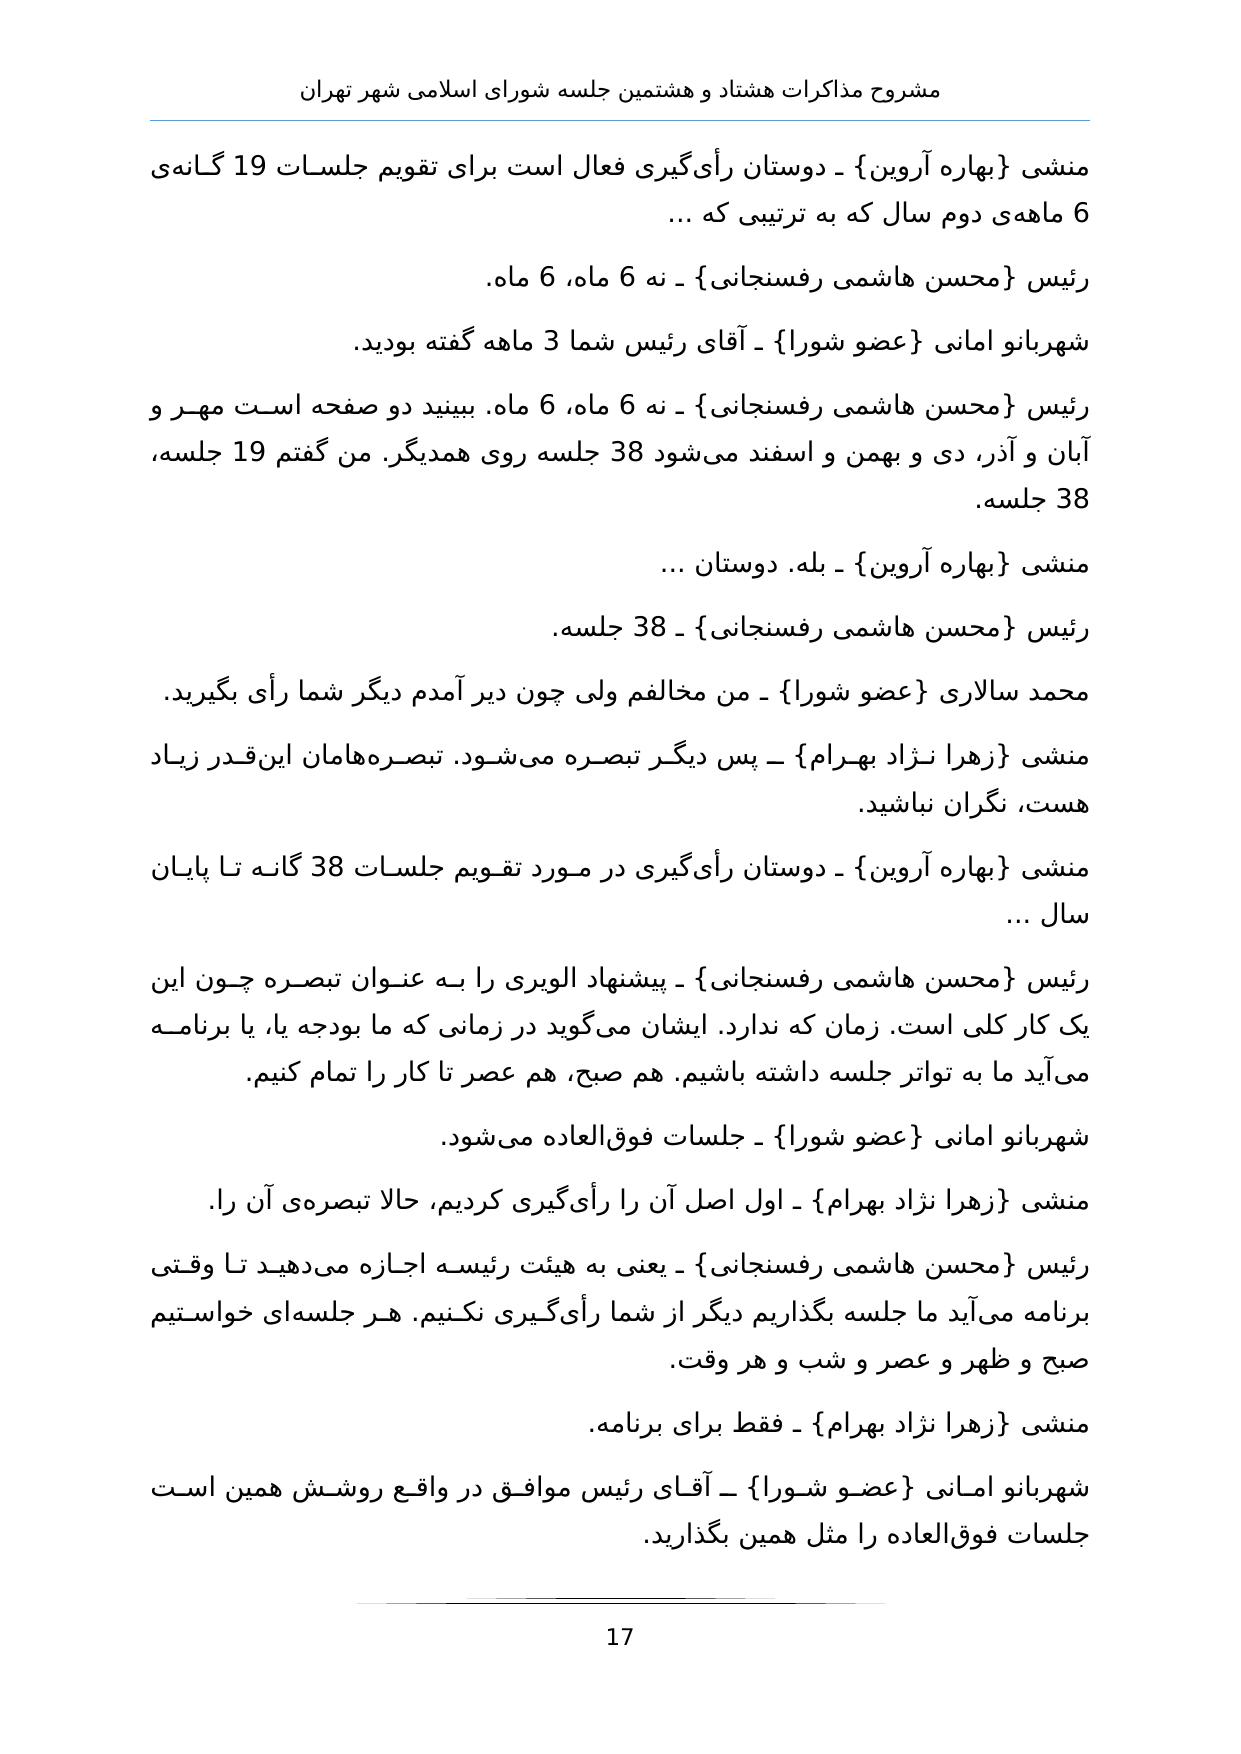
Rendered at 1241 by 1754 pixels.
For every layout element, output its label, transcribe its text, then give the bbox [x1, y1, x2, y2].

text منشی {بهاره آروین} ـ دوستان رأی‌گیری در مورد تقویم جلسات 38 گانه تا پایان سال ... [150, 851, 1090, 930]
text منشی {زهرا نژاد بهرام} ـ فقط برای برنامه. [150, 1407, 1090, 1439]
text منشی {بهاره آروین} ـ بله. دوستان ... [150, 548, 1090, 579]
text رئیس {محسن هاشمی رفسنجانی} ـ 38 جلسه. [150, 612, 1090, 643]
text منشی {زهرا نژاد بهرام} ـ اول اصل آن را رأی‌گیری کردیم، حالا تبصره‌ی‌ آن را. [150, 1184, 1090, 1216]
text شهربانو امانی {عضو شورا} ـ آقای رئیس شما 3 ماهه گفته بودید. [150, 325, 1090, 357]
text شهربانو امانی {عضو شورا} ـ جلسات فوق‌‌العاده می‌شود. [150, 1121, 1090, 1152]
text رئیس {محسن هاشمی رفسنجانی} ـ یعنی به هیئت رئیسه اجازه می‌دهید تا وقتی برنامه می‌آید ما جلسه بگذاریم دیگر از شما رأی‌گیری نکنیم. هر جلسه‌ای خواستیم صبح و ظهر و عصر و شب و هر وقت. [150, 1248, 1090, 1375]
text رئیس {محسن هاشمی رفسنجانی} ـ پیشنهاد الویری را به عنوان تبصره چون این یک کار کلی است. زمان که ندارد. ایشان می‌گوید در زمانی که ما بودجه یا، یا برنامه می‌آید ما به تواتر جلسه داشته باشیم. هم صبح، هم عصر تا کار را تمام کنیم. [150, 962, 1090, 1088]
text منشی {بهاره آروین} ـ دوستان رأی‌گیری فعال است برای تقویم جلسات 19 گانه‌ی 6 ماهه‌ی دوم سال که به ترتیبی که ... [150, 150, 1090, 229]
text رئیس {محسن هاشمی رفسنجانی} ـ نه 6 ماه، 6 ماه. [150, 261, 1090, 293]
text محمد سالاری {عضو شورا} ـ من مخالفم ولی چون دیر آمدم دیگر شما رأی بگیرید. [150, 676, 1090, 707]
text شهربانو امانی {عضو شورا} ـ آقای رئیس موافق در واقع روشش همین است جلسات فوق‌‌العاده را مثل همین بگذارید. [150, 1471, 1090, 1550]
text منشی {زهرا نژاد بهرام} ـ پس دیگر تبصره می‌شود. تبصره‌هامان این‌قدر زیاد هست، نگران نباشید. [150, 739, 1090, 818]
text رئیس {محسن هاشمی رفسنجانی} ـ نه 6 ماه، 6 ماه. ببینید دو صفحه است مهر و آبان و آذر، دی و بهمن و اسفند می‌شود 38 جلسه روی همدیگر. من گفتم 19 جلسه، 38 جلسه. [150, 389, 1090, 515]
